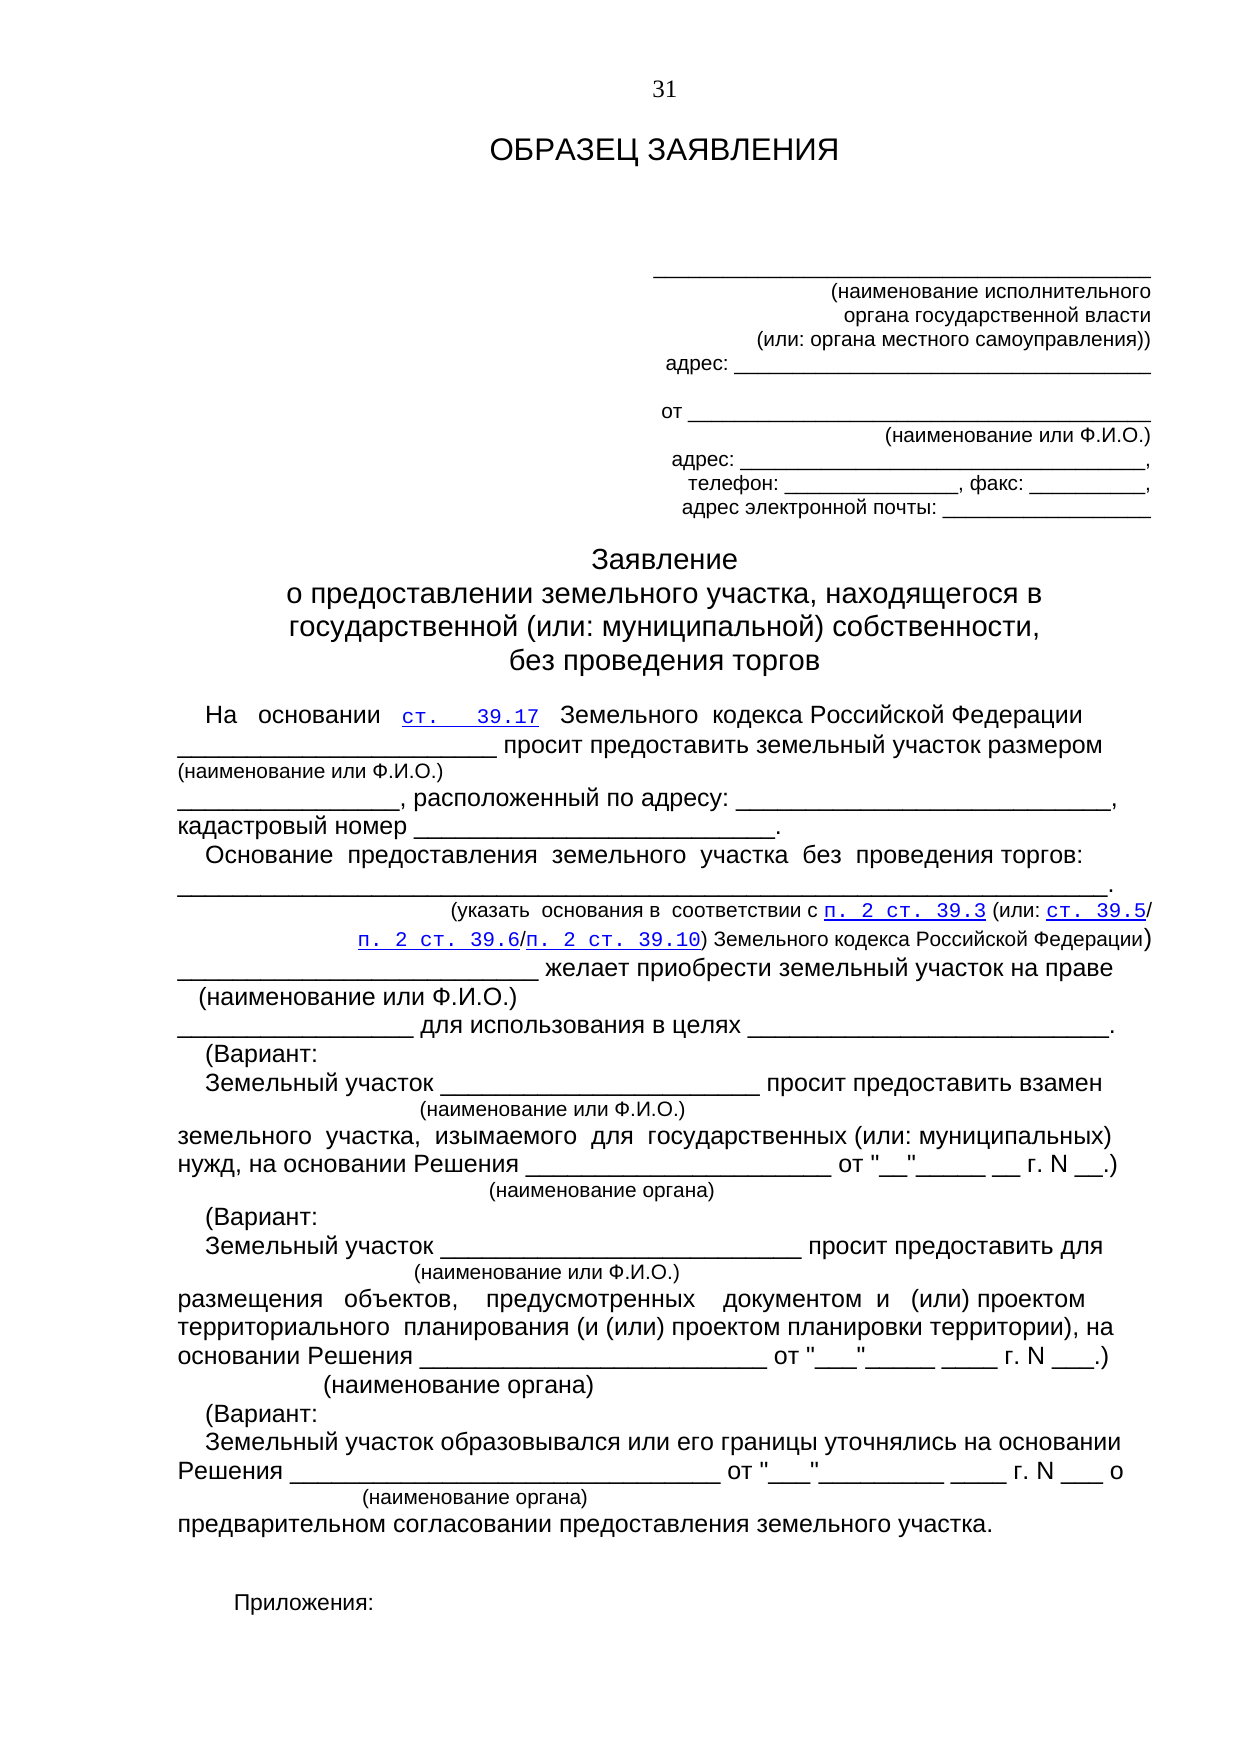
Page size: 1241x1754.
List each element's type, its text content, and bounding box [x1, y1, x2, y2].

text (указать основания в соответствии с п. 2 ст. 39.3 (или: ст. 39.5/ [177, 897, 1152, 923]
text __________________________ желает приобрести земельный участок на праве [177, 953, 1152, 982]
text о предоставлении земельного участка, находящегося в государственной (или: муниципальной) собственности, [177, 576, 1152, 643]
text Земельный участок _______________________ просит предоставить взамен [177, 1068, 1152, 1097]
text территориального планирования (и (или) проектом планировки территории), на [177, 1312, 1152, 1341]
text (Вариант: [177, 1202, 1152, 1231]
text ___________________________________________ [177, 255, 1152, 279]
text адрес электронной почты: __________________ [177, 495, 1152, 519]
text (или: органа местного самоуправления)) [177, 327, 1152, 351]
text _______________________ просит предоставить земельный участок размером [177, 730, 1152, 758]
text кадастровый номер __________________________. [177, 811, 1152, 840]
text земельного участка, изымаемого для государственных (или: муниципальных) [177, 1121, 1152, 1149]
text ________________, расположенный по адресу: ___________________________, [177, 782, 1152, 811]
text без проведения торгов [177, 643, 1152, 676]
text (наименование органа) [177, 1370, 1152, 1399]
text Приложения: [177, 1589, 1152, 1615]
text (наименование или Ф.И.О.) [177, 1260, 1152, 1284]
text ОБРАЗЕЦ ЗАЯВЛЕНИЯ [177, 131, 1152, 167]
text (наименование или Ф.И.О.) [177, 1097, 1152, 1121]
text (наименование исполнительного [177, 279, 1152, 303]
text п. 2 ст. 39.6/п. 2 ст. 39.10) Земельного кодекса Российской Федерации) [177, 923, 1152, 953]
text адрес: ___________________________________, [177, 447, 1152, 471]
text Решения _______________________________ от "___"_________ ____ г. N ___ о [177, 1456, 1152, 1485]
text (наименование или Ф.И.О.) [177, 423, 1152, 447]
text (Вариант: [177, 1039, 1152, 1068]
text Земельный участок образовывался или его границы уточнялись на основании [177, 1427, 1152, 1456]
text На основании ст. 39.17 Земельного кодекса Российской Федерации [177, 700, 1152, 730]
text адрес: ____________________________________ [177, 351, 1152, 375]
text органа государственной власти [177, 303, 1152, 327]
text (наименование органа) [177, 1485, 1152, 1509]
text (наименование органа) [177, 1178, 1152, 1202]
text предварительном согласовании предоставления земельного участка. [177, 1509, 1152, 1538]
text (наименование или Ф.И.О.) [177, 982, 1152, 1011]
text от ________________________________________ [177, 399, 1152, 423]
text ___________________________________________________________________. [177, 869, 1152, 897]
text Земельный участок __________________________ просит предоставить для [177, 1231, 1152, 1260]
text (наименование или Ф.И.О.) [177, 758, 1152, 782]
text (Вариант: [177, 1399, 1152, 1427]
text основании Решения _________________________ от "___"_____ ____ г. N ___.) [177, 1341, 1152, 1370]
text Основание предоставления земельного участка без проведения торгов: [177, 840, 1152, 869]
text _________________ для использования в целях __________________________. [177, 1011, 1152, 1039]
text размещения объектов, предусмотренных документом и (или) проектом [177, 1284, 1152, 1312]
text телефон: _______________, факс: __________, [177, 471, 1152, 495]
text нужд, на основании Решения ______________________ от "__"_____ __ г. N __.) [177, 1149, 1152, 1178]
text Заявление [177, 542, 1152, 576]
